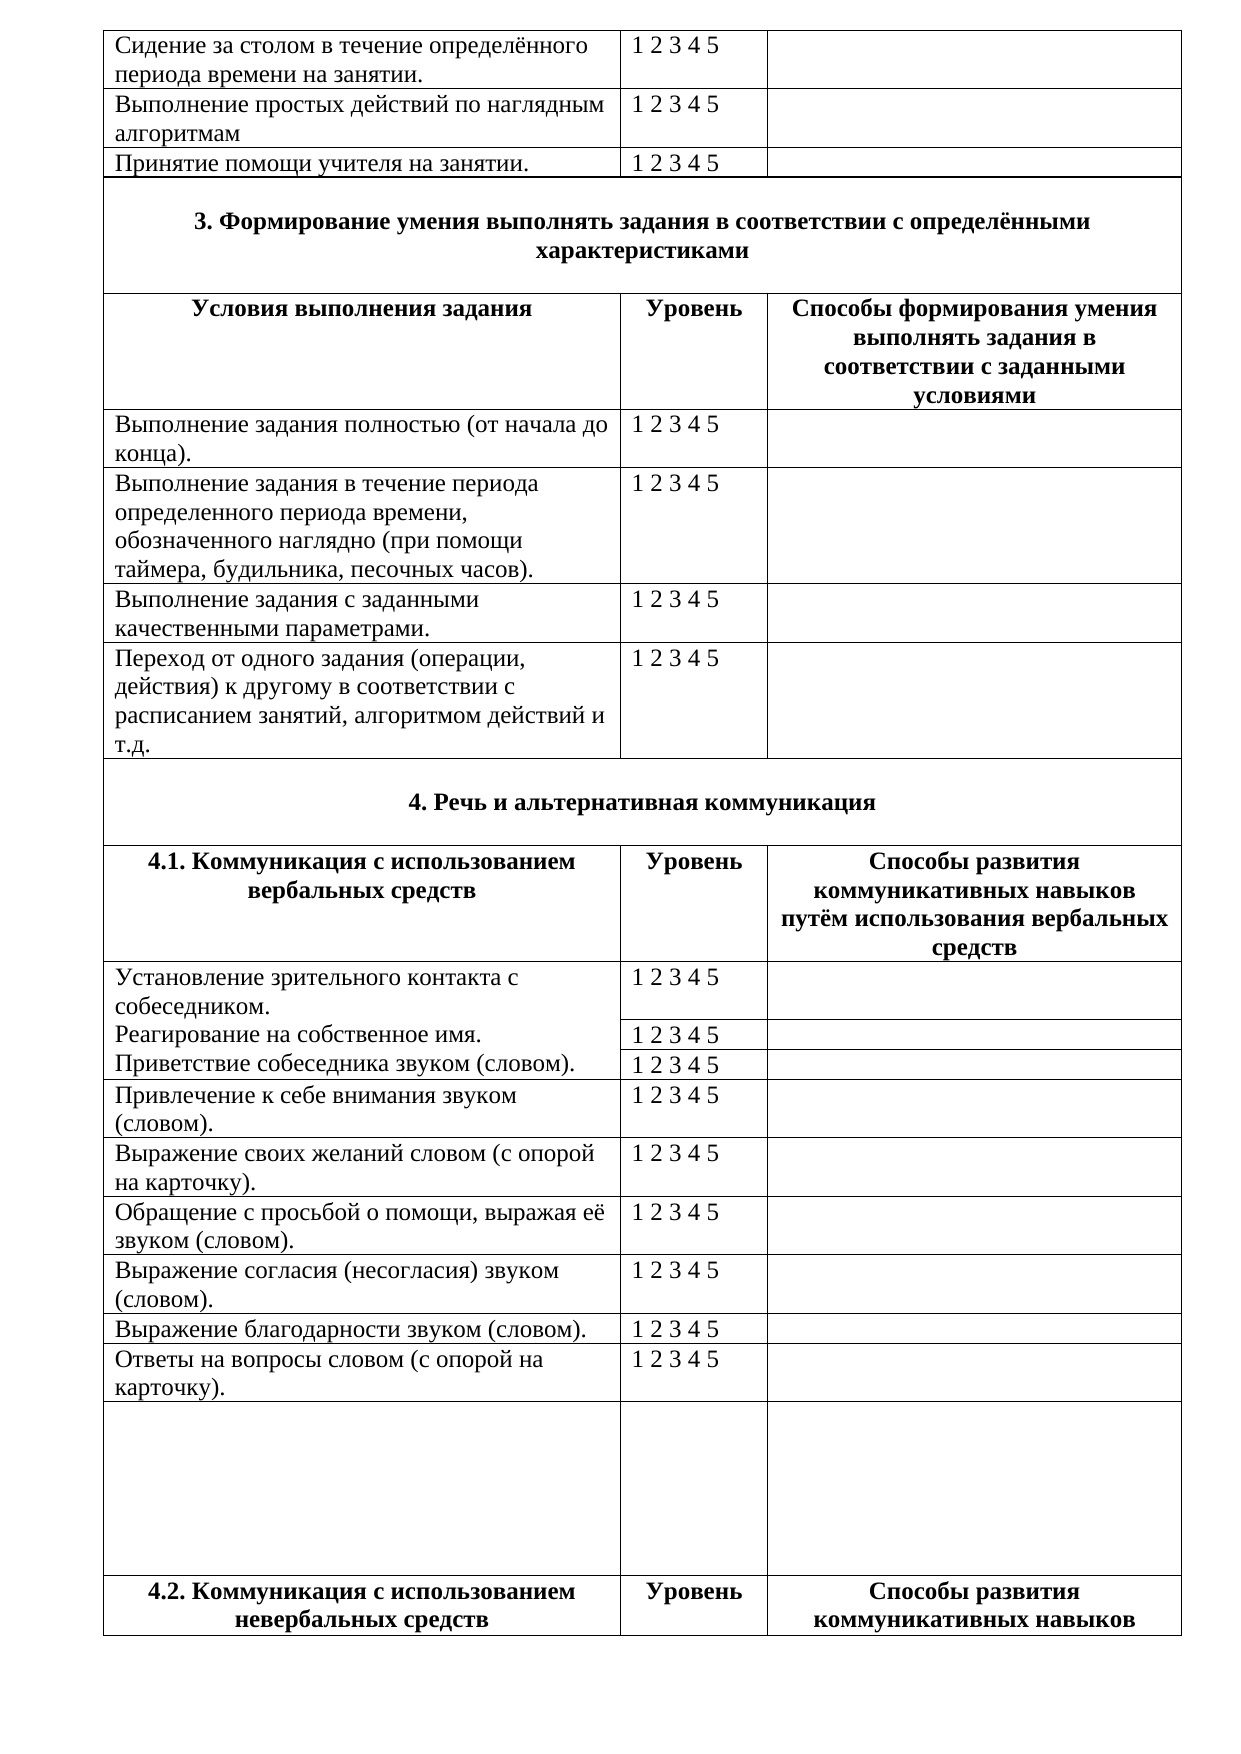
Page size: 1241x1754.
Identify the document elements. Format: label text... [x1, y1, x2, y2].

table_cell Уровень [621, 1576, 767, 1635]
table_cell Выполнение задания с заданными качественными параметрами. [104, 584, 620, 642]
table_cell Выражение благодарности звуком (словом). [104, 1314, 620, 1343]
table_cell [768, 31, 1181, 88]
table_cell Принятие помощи учителя на занятии. [104, 148, 620, 176]
table_cell [104, 1402, 620, 1575]
table_cell 1 2 3 4 5 [621, 468, 767, 583]
table_cell [768, 962, 1181, 1019]
table_cell Способы формирования умения выполнять задания в соответствии с заданными условиями [768, 294, 1181, 408]
table_cell Ответы на вопросы словом (с опорой на карточку). [104, 1344, 620, 1401]
table_cell 3. Формирование умения выполнять задания в соответствии с определёнными характеристиками [104, 178, 1181, 292]
table_cell Уровень [621, 846, 767, 961]
table_cell 1 2 3 4 5 [621, 1197, 767, 1254]
table_cell 4. Речь и альтернативная коммуникация [104, 759, 1181, 845]
table_cell 1 2 3 4 5 [621, 89, 767, 147]
table_cell [768, 410, 1181, 467]
table_cell [768, 643, 1181, 758]
table_cell Обращение с просьбой о помощи, выражая её звуком (словом). [104, 1197, 620, 1254]
table_cell Переход от одного задания (операции, действия) к другому в соответствии с расписанием занятий, алгоритмом действий и т.д. [104, 643, 620, 758]
table_cell Сидение за столом в течение определённого периода времени на занятии. [104, 31, 620, 88]
table_cell 1 2 3 4 5 [621, 1050, 767, 1079]
table_cell [768, 1344, 1181, 1401]
table_cell Выполнение задания в течение периода определенного периода времени, обозначенного наглядно (при помощи таймера, будильника, песочных часов). [104, 468, 620, 583]
table_cell [768, 148, 1181, 176]
table_cell 1 2 3 4 5 [621, 410, 767, 467]
table_cell Установление зрительного контакта с собеседником. Реагирование на собственное имя. Приветствие собеседника звуком (словом). [104, 962, 620, 1079]
table_cell Выполнение задания полностью (от начала до конца). [104, 410, 620, 467]
table_cell [768, 1197, 1181, 1254]
table_cell [768, 584, 1181, 642]
table_cell 1 2 3 4 5 [621, 643, 767, 758]
table_cell [768, 468, 1181, 583]
table_cell 1 2 3 4 5 [621, 584, 767, 642]
table_cell 1 2 3 4 5 [621, 1080, 767, 1137]
table_cell [768, 1020, 1181, 1049]
table_cell 1 2 3 4 5 [621, 1314, 767, 1343]
table_cell 1 2 3 4 5 [621, 148, 767, 176]
table_cell 1 2 3 4 5 [621, 1138, 767, 1196]
table_cell Уровень [621, 294, 767, 408]
table_cell Выражение своих желаний словом (с опорой на карточку). [104, 1138, 620, 1196]
table_cell 1 2 3 4 5 [621, 1255, 767, 1313]
table_cell [768, 89, 1181, 147]
table_cell 4.1. Коммуникация с использованием вербальных средств [104, 846, 620, 961]
table_cell Выражение согласия (несогласия) звуком (словом). [104, 1255, 620, 1313]
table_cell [768, 1576, 1181, 1635]
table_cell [104, 1576, 620, 1635]
table_cell [768, 1080, 1181, 1137]
table_cell [768, 1314, 1181, 1343]
table_cell 1 2 3 4 5 [621, 1020, 767, 1049]
table_cell [768, 1138, 1181, 1196]
table_cell [768, 1402, 1181, 1575]
table_cell [768, 1050, 1181, 1079]
table_cell 1 2 3 4 5 [621, 1344, 767, 1401]
table_cell Выполнение простых действий по наглядным алгоритмам [104, 89, 620, 147]
table_cell [621, 1402, 767, 1575]
table_cell [768, 1255, 1181, 1313]
table_cell Условия выполнения задания [104, 294, 620, 408]
table_cell 1 2 3 4 5 [621, 962, 767, 1019]
table_cell Способы развития коммуникативных навыков путём использования вербальных средств [768, 846, 1181, 961]
table_cell 1 2 3 4 5 [621, 31, 767, 88]
table_cell Привлечение к себе внимания звуком (словом). [104, 1080, 620, 1137]
